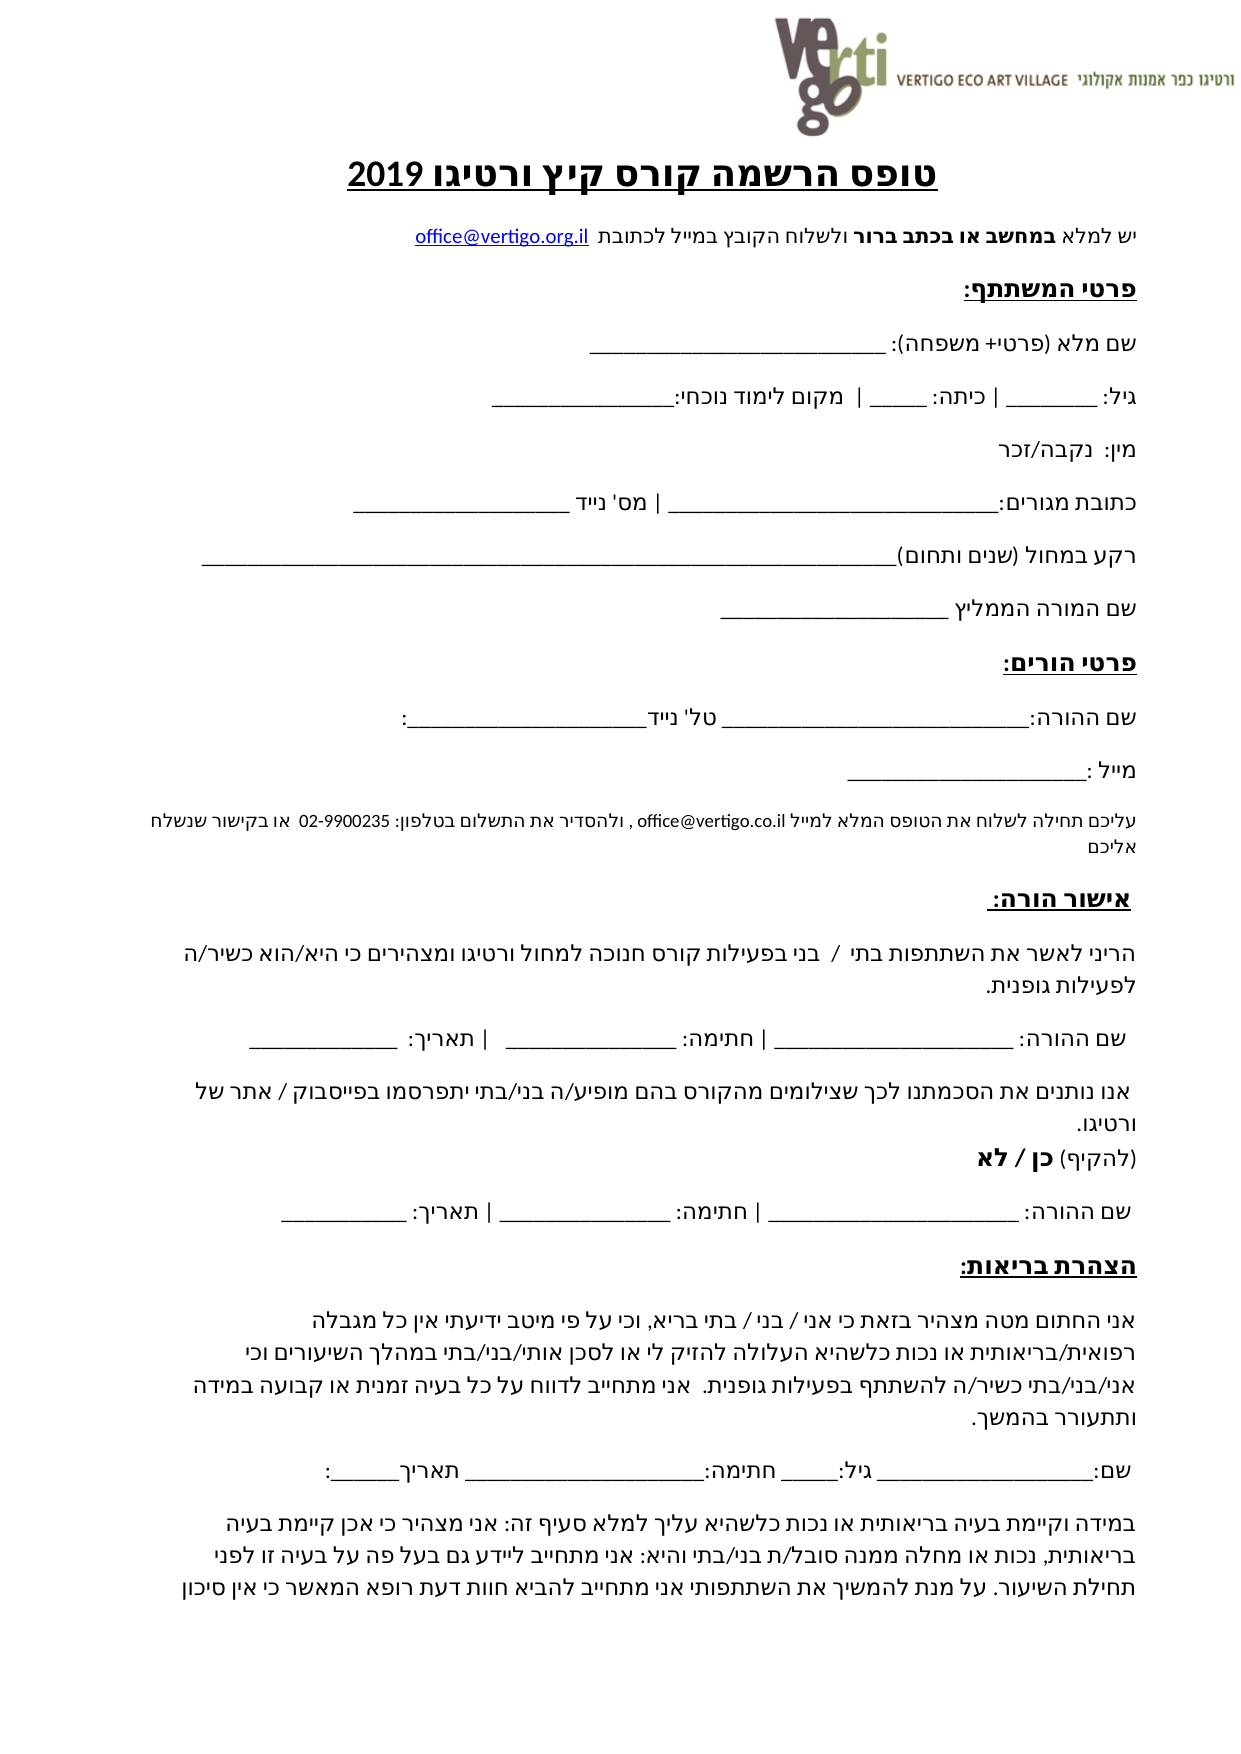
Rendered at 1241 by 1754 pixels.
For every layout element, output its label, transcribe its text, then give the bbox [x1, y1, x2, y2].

text כתובת מגורים:_____________________________ | מס' נייד ___________________ [148, 488, 1137, 516]
text רקע במחול (שנים ותחום)_____________________________________________________________ [148, 541, 1137, 569]
text שם ההורה: _____________________ | חתימה: _______________ | תאריך: _____________ [148, 1024, 1137, 1052]
text שם המורה הממליץ ____________________ [148, 594, 1137, 622]
text יש למלא במחשב או בכתב ברור ולשלוח הקובץ במייל לכתובת office@vertigo.org.il [148, 223, 1137, 249]
text פרטי הורים: [148, 647, 1137, 678]
text אנו נותנים את הסכמתנו לכך שצילומים מהקורס בהם מופיע/ה בני/בתי יתפרסמו בפייסבוק / אתר של ורטיגו. (להקיף) כן / לא [148, 1077, 1137, 1172]
text מייל :_____________________ [148, 756, 1137, 784]
text פרטי המשתתף: [148, 273, 1137, 304]
text אישור הורה: [148, 883, 1137, 913]
text שם מלא (פרטי+ משפחה): __________________________ [148, 329, 1137, 357]
text טופס הרשמה קורס קיץ ורטיגו 2019 [148, 150, 1137, 196]
text שם ההורה: ______________________ | חתימה: _______________ | תאריך: ___________ [148, 1197, 1137, 1226]
text אני החתום מטה מצהיר בזאת כי אני / בני / בתי בריא, וכי על פי מיטב ידיעתי אין כל מגבלה רפואית/בריאותית או נכות כלשהיא העלולה להזיק לי או לסכן אותי/בני/בתי במהלך השיעורים וכי אני/בני/בתי כשיר/ה להשתתף בפעילות גופנית. אני מתחייב לדווח על כל בעיה זמנית או קבועה במידה ותתעורר בהמשך. [148, 1306, 1137, 1431]
picture [756, 11, 1241, 144]
text הצהרת בריאות: [148, 1251, 1137, 1281]
text גיל: ________ | כיתה: _____ | מקום לימוד נוכחי:________________ [148, 382, 1137, 410]
text שם:___________________ גיל:_____ חתימה:_____________________ תאריך______: [148, 1456, 1137, 1484]
text שם ההורה:___________________________ טל' נייד_____________________: [148, 703, 1137, 731]
text מין: נקבה/זכר [148, 435, 1137, 463]
text הריני לאשר את השתתפות בתי / בני בפעילות קורס חנוכה למחול ורטיגו ומצהירים כי היא/הוא כשיר/ה לפעילות גופנית. [148, 939, 1137, 999]
text עליכם תחילה לשלוח את הטופס המלא למייל office@vertigo.co.il , ולהסדיר את התשלום בטלפון: 02-9900235 או בקישור שנשלח אליכם [148, 809, 1137, 859]
